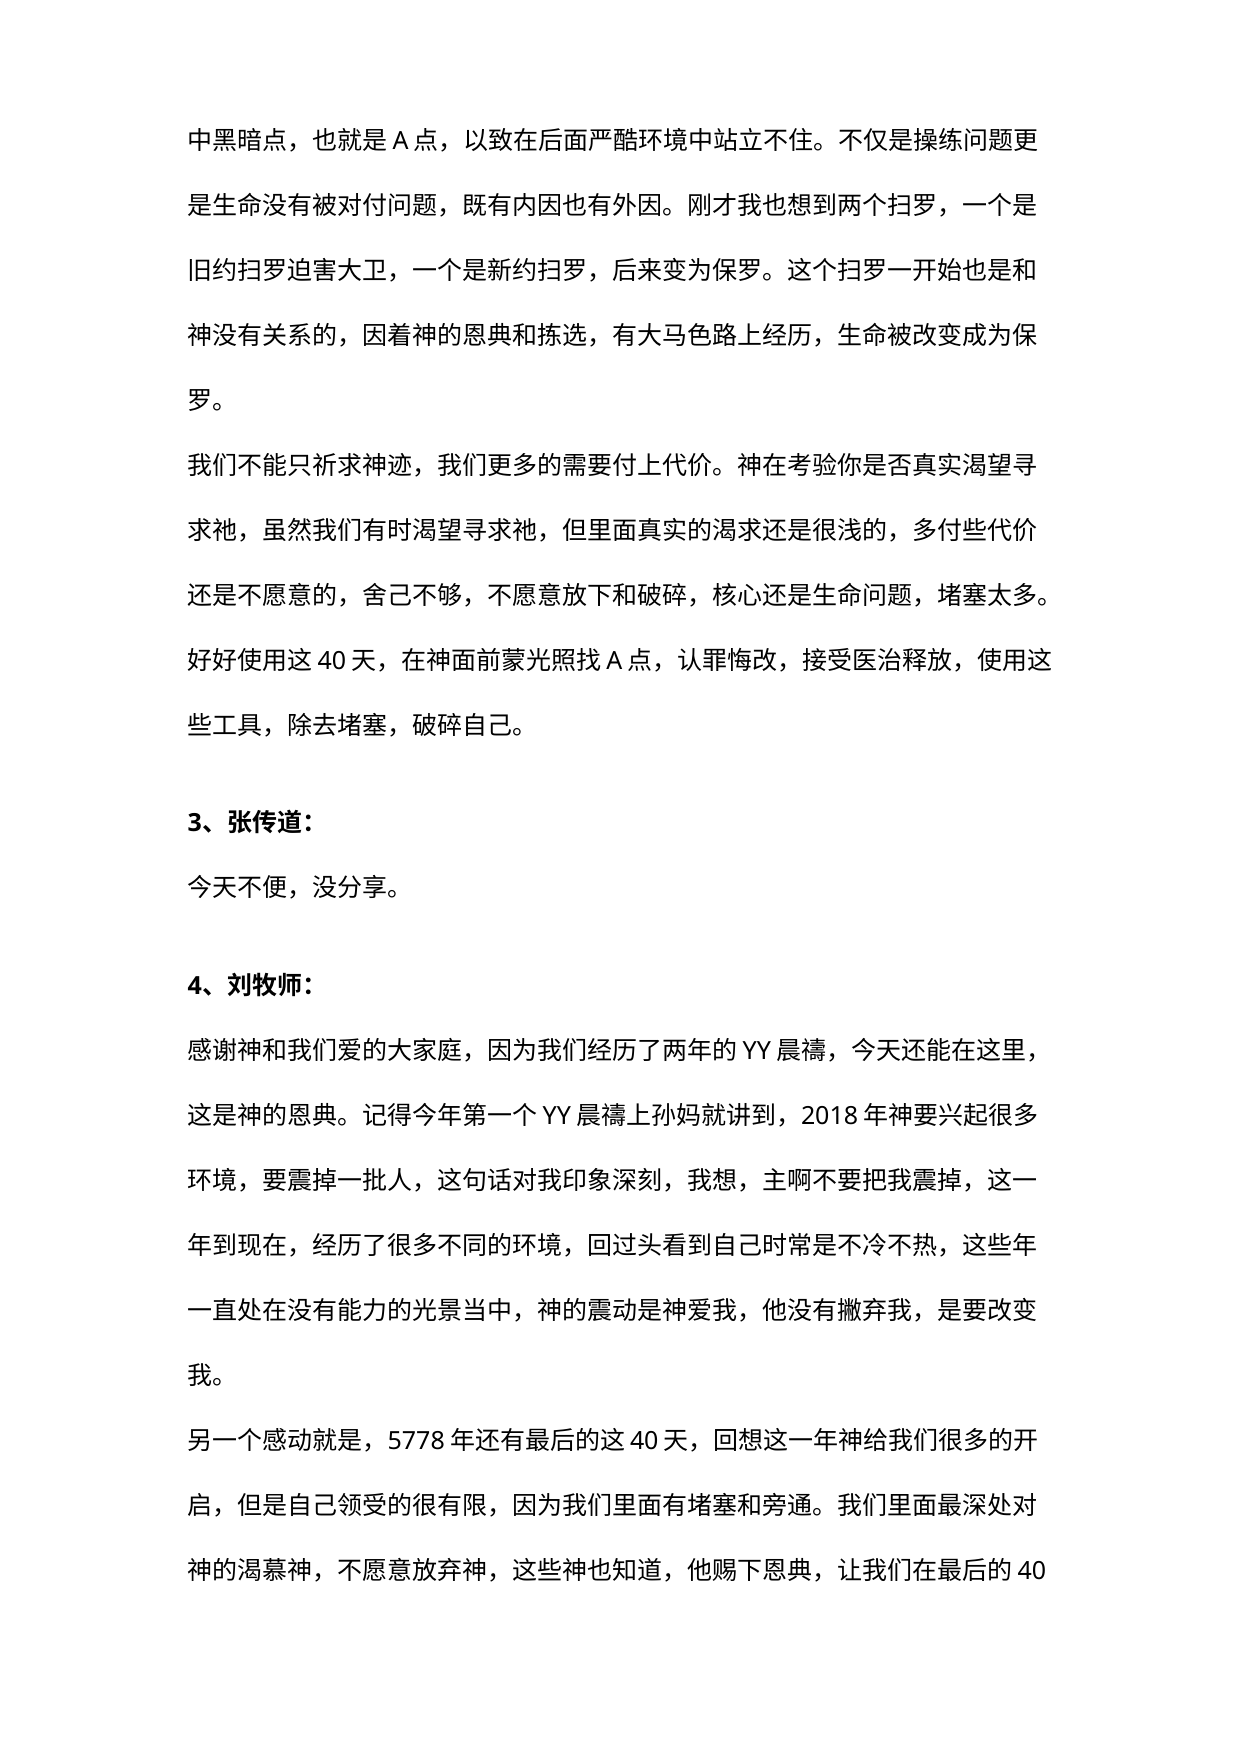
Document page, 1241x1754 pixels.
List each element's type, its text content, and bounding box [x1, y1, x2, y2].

text 感谢神和我们爱的大家庭，因为我们经历了两年的YY晨禱，今天还能在这里，这是神的恩典。记得今年第一个YY晨禱上孙妈就讲到，2018年神要兴起很多环境，要震掉一批人，这句话对我印象深刻，我想，主啊不要把我震掉，这一年到现在，经历了很多不同的环境，回过头看到自己时常是不冷不热，这些年一直处在没有能力的光景当中，神的震动是神爱我，他没有撇弃我，是要改变我。 [187, 1016, 1053, 1406]
text 4、刘牧师： [187, 951, 1053, 1016]
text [187, 106, 1053, 756]
text 3、张传道： [187, 788, 1053, 853]
text 今天不便，没分享。 [187, 853, 1053, 918]
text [187, 1406, 1053, 1601]
